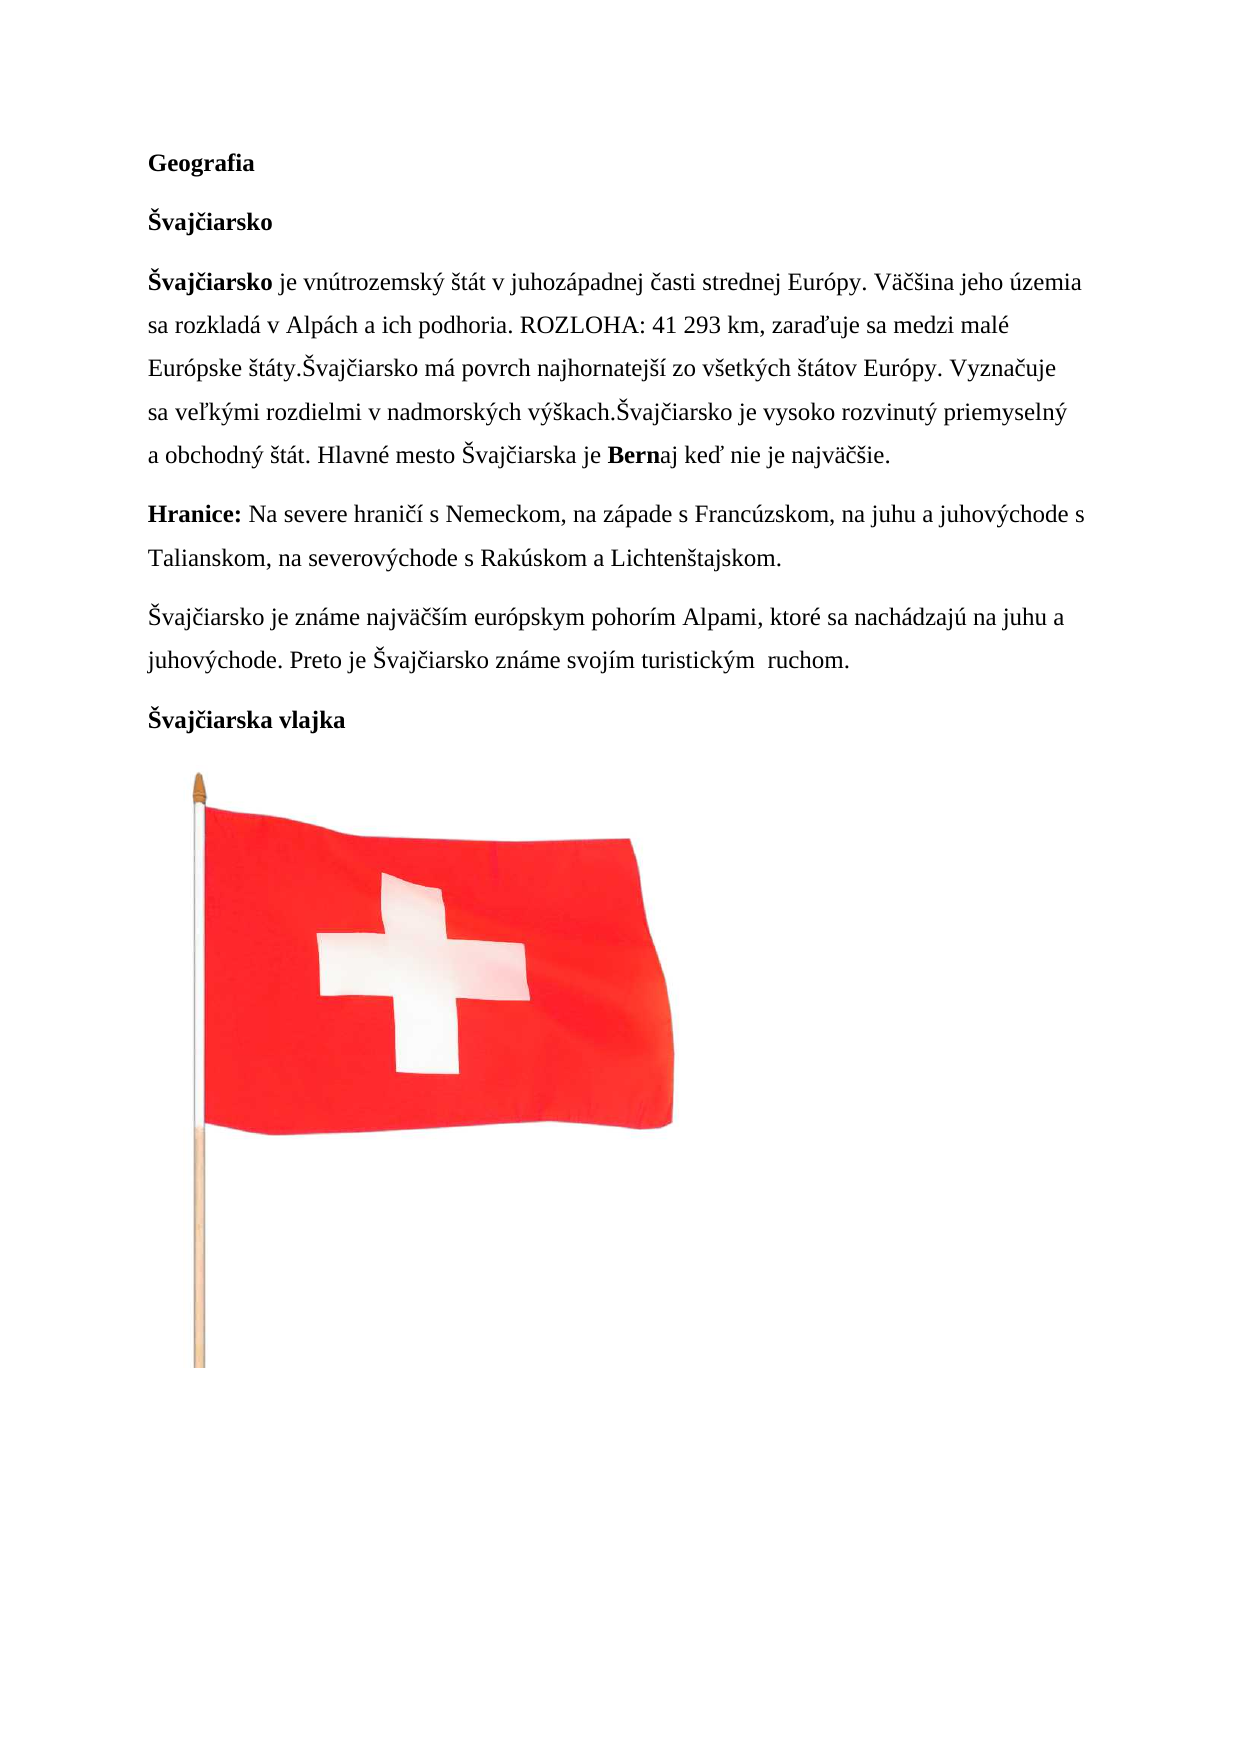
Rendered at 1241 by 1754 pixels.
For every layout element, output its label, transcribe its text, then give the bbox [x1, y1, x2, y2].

text Hranice: Na severe hraničí s Nemeckom, na západe s Francúzskom, na juhu a juhovýchode s Talianskom, na severovýchode s Rakúskom a Lichtenštajskom. [148, 499, 1093, 571]
picture [147, 765, 751, 1368]
text Švajčiarsko je vnútrozemský štát v juhozápadnej časti strednej Európy. Väčšina jeho územia sa rozkladá v Alpách a ich podhoria. ROZLOHA: 41 293 km, zaraďuje sa medzi malé Európske štáty.Švajčiarsko má povrch najhornatejší zo všetkých štátov Európy. Vyznačuje sa veľkými rozdielmi v nadmorských výškach.Švajčiarsko je vysoko rozvinutý priemyselný a obchodný štát. Hlavné mesto Švajčiarska je Bernaj keď nie je najväčšie. [148, 267, 1093, 468]
text Geografia [148, 148, 1093, 176]
text Švajčiarska vlajka [148, 705, 1093, 734]
text Švajčiarsko je známe najväčším európskym pohorím Alpami, ktoré sa nachádzajú na juhu a juhovýchode. Preto je Švajčiarsko známe svojím turistickým ruchom. [148, 602, 1093, 674]
text Švajčiarsko [148, 207, 1093, 236]
